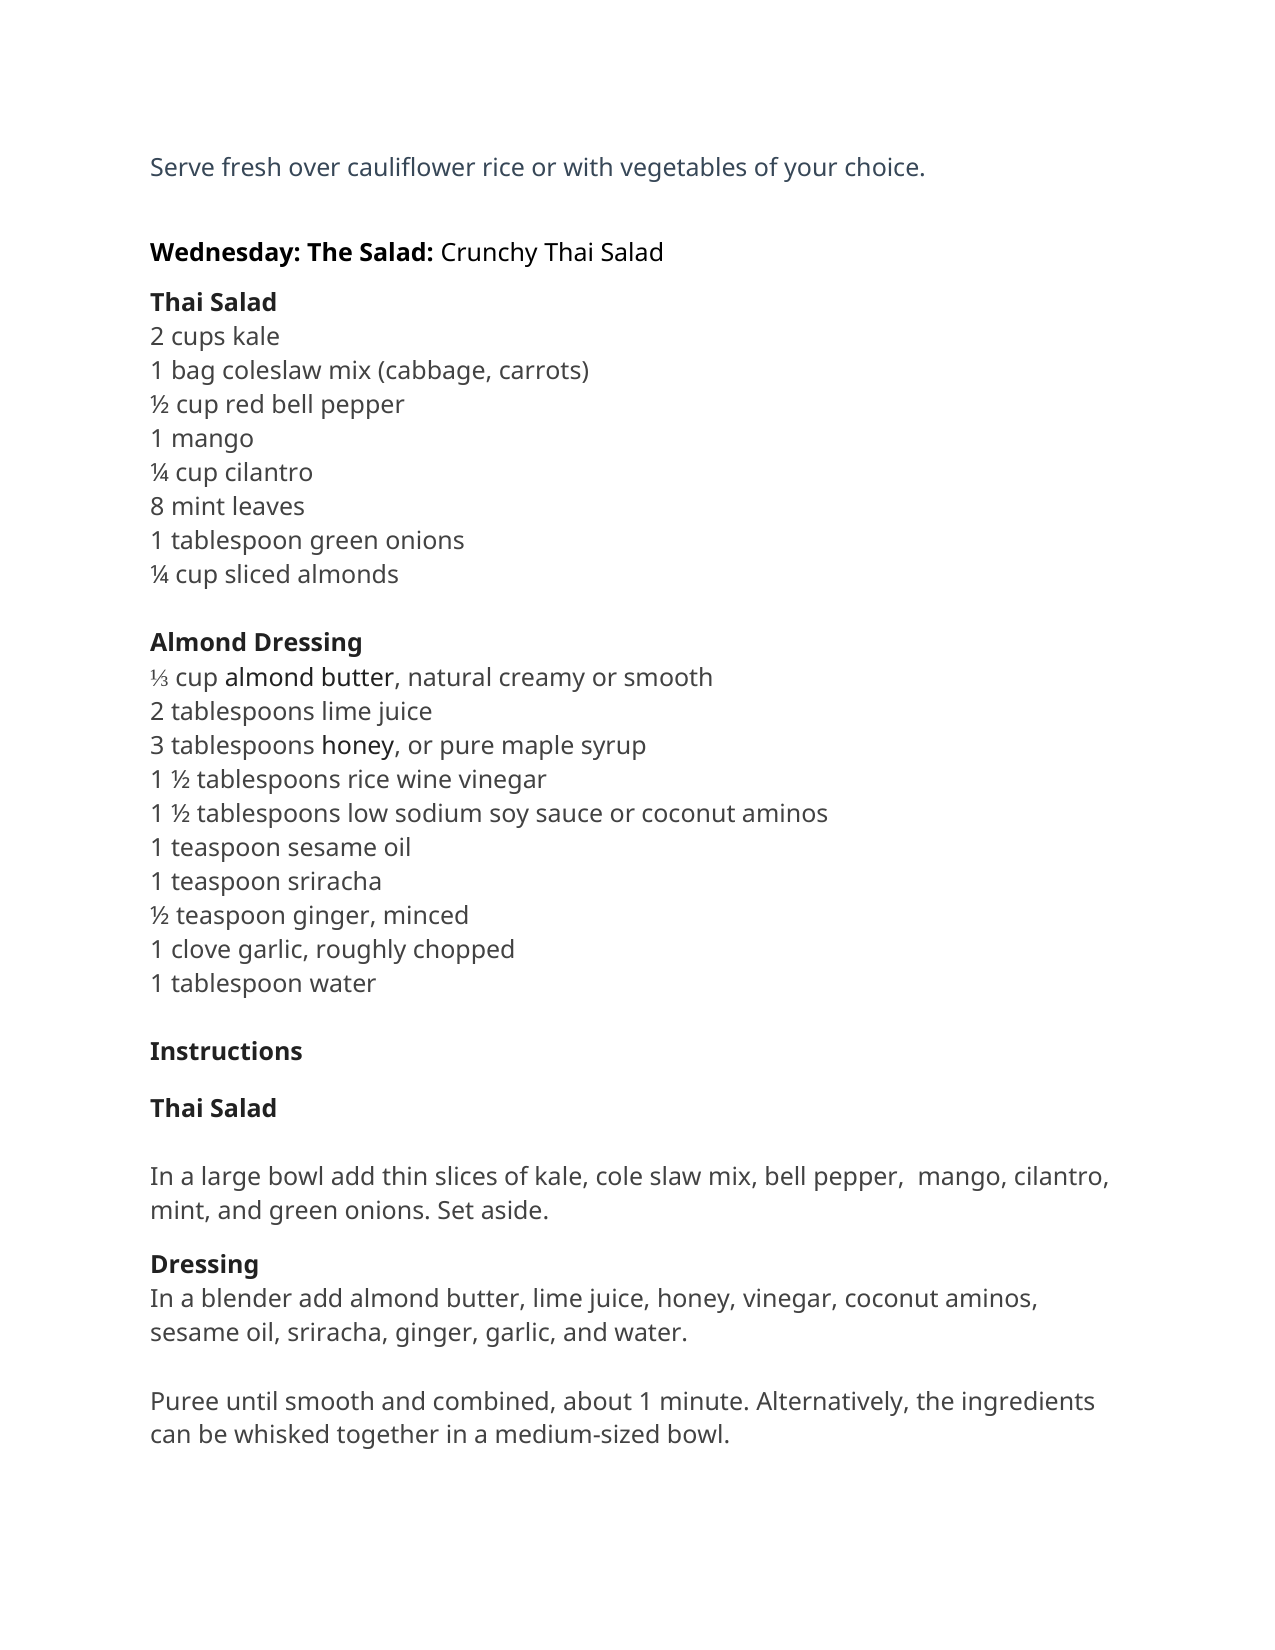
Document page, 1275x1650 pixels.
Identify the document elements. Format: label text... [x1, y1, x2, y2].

subtitle Almond Dressing [150, 625, 1125, 659]
subtitle Instructions [150, 1034, 1125, 1068]
text 2 tablespoons lime juice [150, 693, 1125, 727]
text Serve fresh over cauliflower rice or with vegetables of your choice. [150, 150, 1125, 184]
subtitle Dressing [150, 1247, 1125, 1281]
text 1 ½ tablespoons low sodium soy sauce or coconut aminos [150, 795, 1125, 829]
text In a large bowl add thin slices of kale, cole slaw mix, bell pepper, mango, cilantro, mint, and green onions. Set aside. [150, 1159, 1125, 1227]
text 1 clove garlic, roughly chopped [150, 932, 1125, 966]
text ¼ cup sliced almonds [150, 557, 1125, 591]
text In a blender add almond butter, lime juice, honey, vinegar, coconut aminos, sesame oil, sriracha, ginger, garlic, and water. [150, 1281, 1125, 1349]
text ½ cup red bell pepper [150, 387, 1125, 421]
subtitle Thai Salad [150, 284, 1125, 318]
text ⅓ cup almond butter, natural creamy or smooth [150, 659, 1125, 693]
text ½ teaspoon ginger, minced [150, 898, 1125, 932]
subtitle Thai Salad [150, 1091, 1125, 1125]
text 1 tablespoon green onions [150, 523, 1125, 557]
text 8 mint leaves [150, 489, 1125, 523]
text 3 tablespoons honey, or pure maple syrup [150, 727, 1125, 761]
subtitle 2 cups kale [150, 318, 1125, 353]
text Wednesday: The Salad: Crunchy Thai Salad [150, 235, 1125, 269]
text 1 teaspoon sesame oil [150, 829, 1125, 863]
text 1 tablespoon water [150, 966, 1125, 1000]
text ¼ cup cilantro [150, 455, 1125, 489]
text 1 ½ tablespoons rice wine vinegar [150, 761, 1125, 795]
text 1 mango [150, 421, 1125, 455]
subtitle 1 bag coleslaw mix (cabbage, carrots) [150, 353, 1125, 387]
text 1 teaspoon sriracha [150, 863, 1125, 898]
text Puree until smooth and combined, about 1 minute. Alternatively, the ingredients can be whisked together in a medium-sized bowl. [150, 1383, 1125, 1451]
